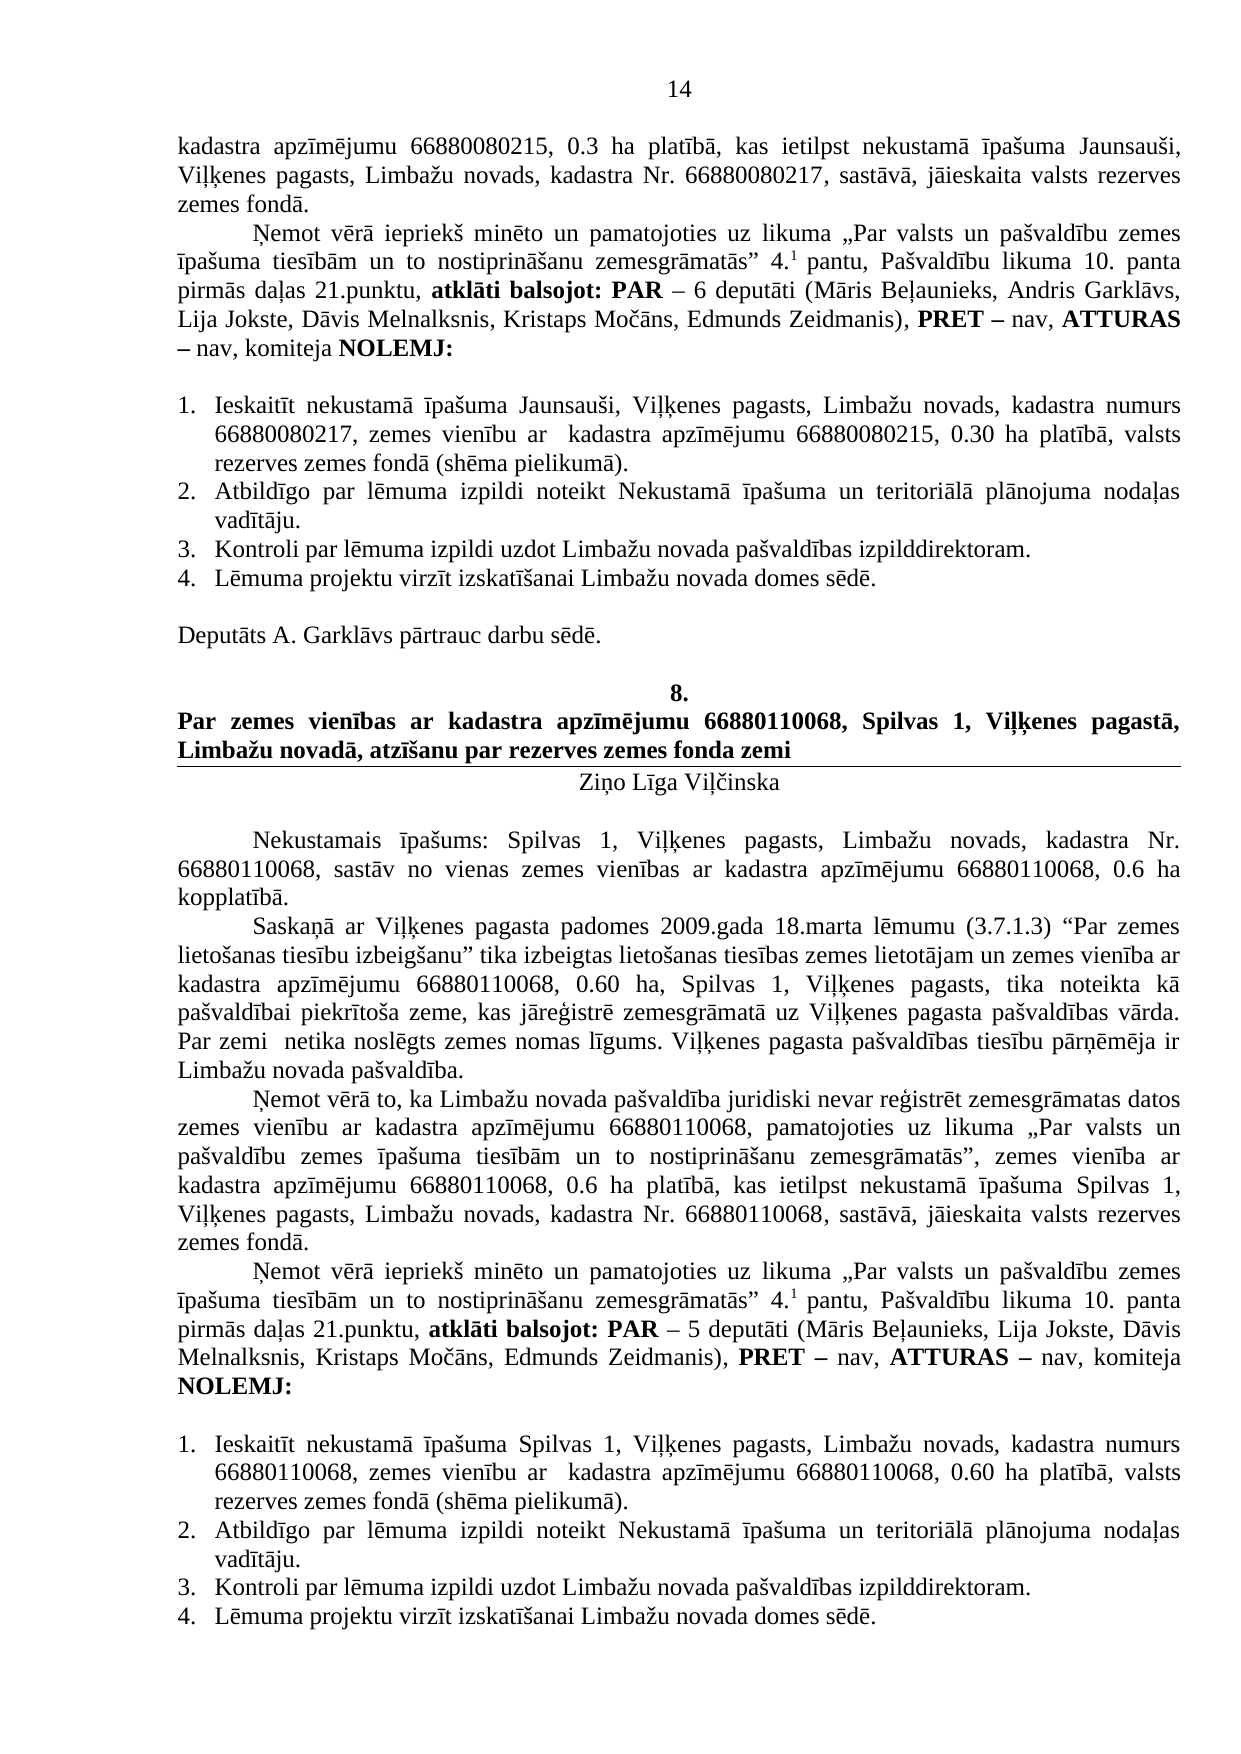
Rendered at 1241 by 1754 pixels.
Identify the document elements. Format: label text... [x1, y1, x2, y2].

text Saskaņā ar Viļķenes pagasta padomes 2009.gada 18.marta lēmumu (3.7.1.3) “Par zemes lietošanas tiesību izbeigšanu” tika izbeigtas lietošanas tiesības zemes lietotājam un zemes vienība ar kadastra apzīmējumu 66880110068, 0.60 ha, Spilvas 1, Viļķenes pagasts, tika noteikta kā pašvaldībai piekrītoša zeme, kas jāreģistrē zemesgrāmatā uz Viļķenes pagasta pašvaldības vārda. Par zemi netika noslēgts zemes nomas līgums. Viļķenes pagasta pašvaldības tiesību pārņēmēja ir Limbažu novada pašvaldība. [177, 911, 1181, 1084]
list Lēmuma projektu virzīt izskatīšanai Limbažu novada domes sēdē. [177, 1601, 1181, 1630]
text Ņemot vērā to, ka Limbažu novada pašvaldība juridiski nevar reģistrēt zemesgrāmatas datos zemes vienību ar kadastra apzīmējumu 66880110068, pamatojoties uz likuma „Par valsts un pašvaldību zemes īpašuma tiesībām un to nostiprināšanu zemesgrāmatās”, zemes vienība ar kadastra apzīmējumu 66880110068, 0.6 ha platībā, kas ietilpst nekustamā īpašuma Spilvas 1, Viļķenes pagasts, Limbažu novads, kadastra Nr. 66880110068, sastāvā, jāieskaita valsts rezerves zemes fondā. [177, 1084, 1181, 1256]
text Nekustamais īpašums: Spilvas 1, Viļķenes pagasts, Limbažu novads, kadastra Nr. 66880110068, sastāv no vienas zemes vienības ar kadastra apzīmējumu 66880110068, 0.6 ha kopplatībā. [177, 825, 1181, 911]
text Par zemes vienības ar kadastra apzīmējumu 66880110068, Spilvas 1, Viļķenes pagastā, Limbažu novadā, atzīšanu par rezerves zemes fonda zemi [177, 706, 1181, 766]
list Atbildīgo par lēmuma izpildi noteikt Nekustamā īpašuma un teritoriālā plānojuma nodaļas vadītāju. [177, 1515, 1181, 1572]
list Ieskaitīt nekustamā īpašuma Jaunsauši, Viļķenes pagasts, Limbažu novads, kadastra numurs 66880080217, zemes vienību ar kadastra apzīmējumu 66880080215, 0.30 ha platībā, valsts rezerves zemes fondā (shēma pielikumā). [177, 390, 1181, 476]
list Kontroli par lēmuma izpildi uzdot Limbažu novada pašvaldības izpilddirektoram. [177, 1572, 1181, 1601]
text 8. [177, 678, 1181, 706]
list Atbildīgo par lēmuma izpildi noteikt Nekustamā īpašuma un teritoriālā plānojuma nodaļas vadītāju. [177, 476, 1181, 534]
text Ziņo Līga Viļčinska [177, 767, 1181, 796]
text Deputāts A. Garklāvs pārtrauc darbu sēdē. [177, 620, 1181, 649]
list Lēmuma projektu virzīt izskatīšanai Limbažu novada domes sēdē. [177, 563, 1181, 591]
list Kontroli par lēmuma izpildi uzdot Limbažu novada pašvaldības izpilddirektoram. [177, 534, 1181, 563]
list Ieskaitīt nekustamā īpašuma Spilvas 1, Viļķenes pagasts, Limbažu novads, kadastra numurs 66880110068, zemes vienību ar kadastra apzīmējumu 66880110068, 0.60 ha platībā, valsts rezerves zemes fondā (shēma pielikumā). [177, 1429, 1181, 1515]
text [177, 131, 1181, 218]
text Ņemot vērā iepriekš minēto un pamatojoties uz likuma „Par valsts un pašvaldību zemes īpašuma tiesībām un to nostiprināšanu zemesgrāmatās” 4.1 pantu, Pašvaldību likuma 10. panta pirmās daļas 21.punktu, atklāti balsojot: PAR – 5 deputāti (Māris Beļaunieks, Lija Jokste, Dāvis Melnalksnis, Kristaps Močāns, Edmunds Zeidmanis), PRET – nav, ATTURAS – nav, komiteja NOLEMJ: [177, 1256, 1181, 1400]
text Ņemot vērā iepriekš minēto un pamatojoties uz likuma „Par valsts un pašvaldību zemes īpašuma tiesībām un to nostiprināšanu zemesgrāmatās” 4.1 pantu, Pašvaldību likuma 10. panta pirmās daļas 21.punktu, atklāti balsojot: PAR – 6 deputāti (Māris Beļaunieks, Andris Garklāvs, Lija Jokste, Dāvis Melnalksnis, Kristaps Močāns, Edmunds Zeidmanis), PRET – nav, ATTURAS – nav, komiteja NOLEMJ: [177, 218, 1181, 361]
